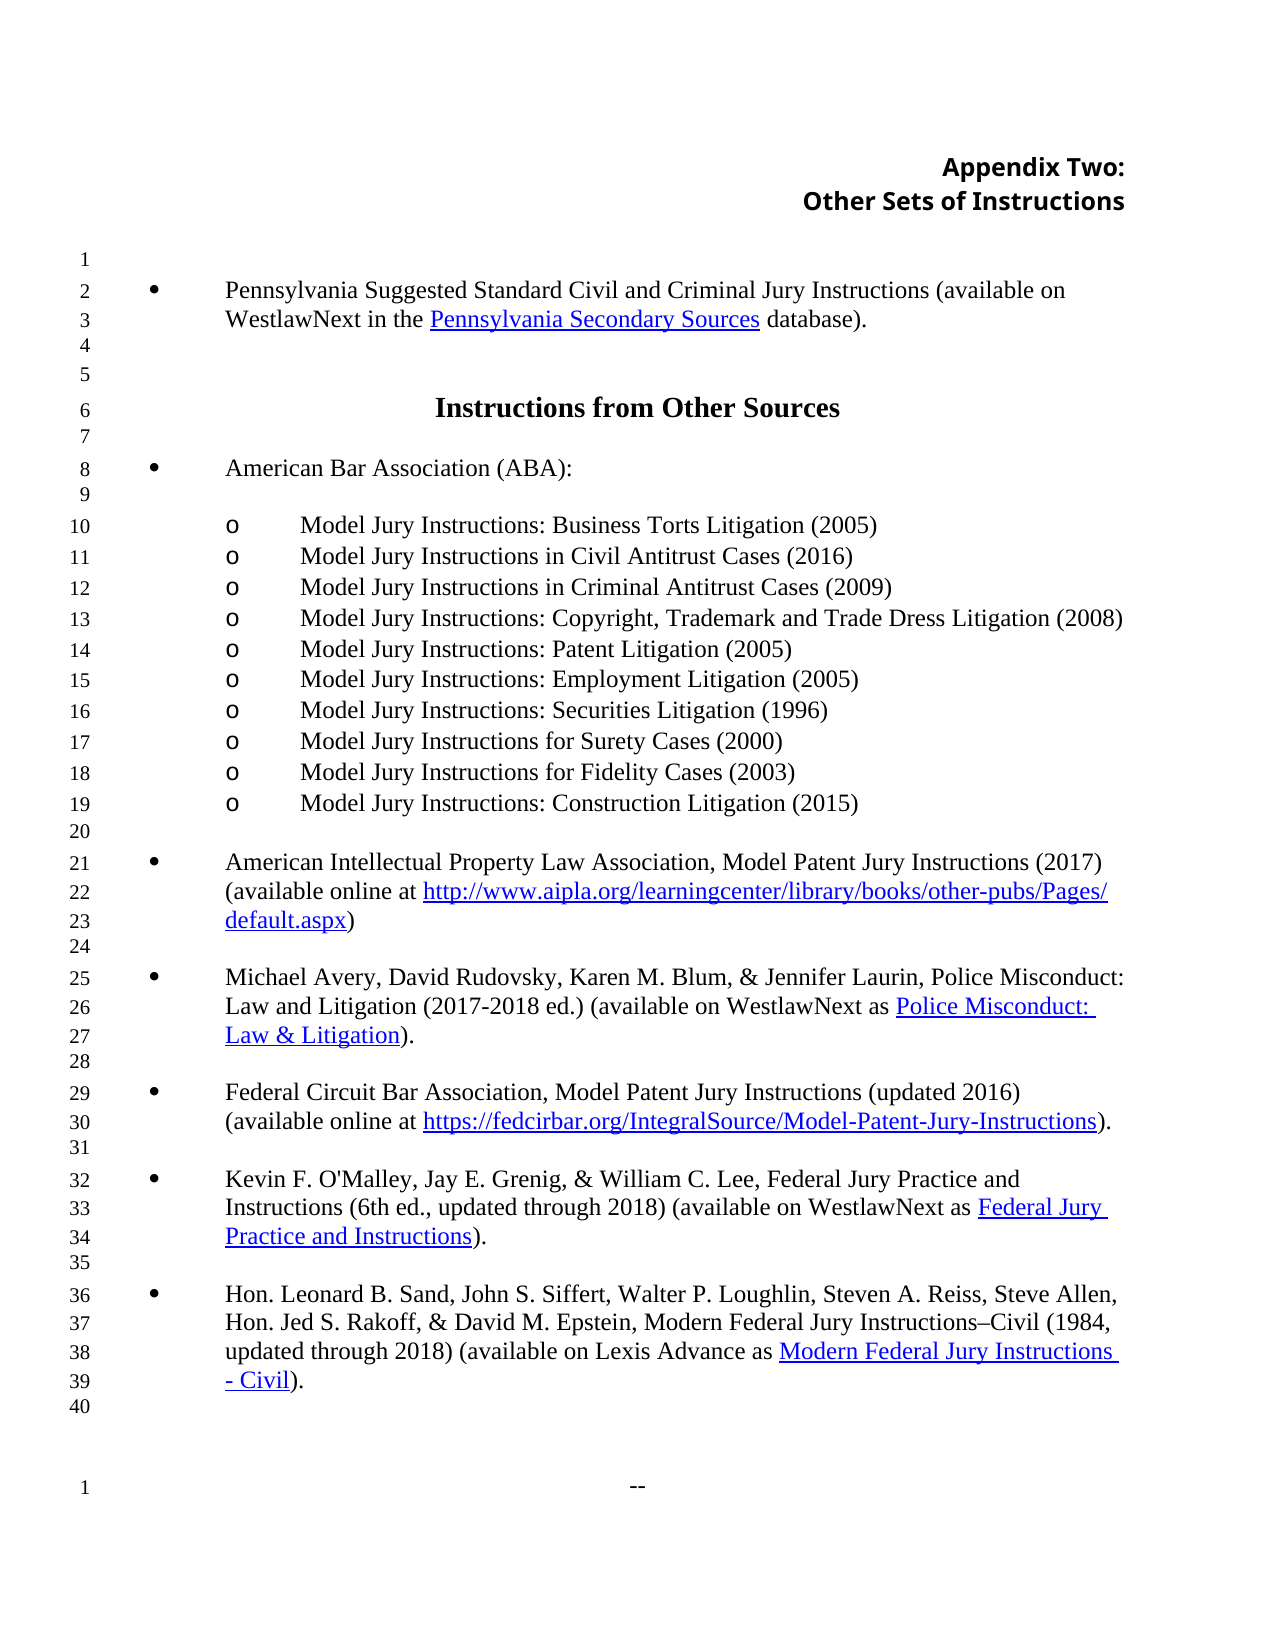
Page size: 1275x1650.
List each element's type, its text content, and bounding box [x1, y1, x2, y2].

list Model Jury Instructions: Business Torts Litigation (2005) [225, 510, 1125, 541]
list Model Jury Instructions: Securities Litigation (1996) [225, 695, 1125, 726]
list Model Jury Instructions in Criminal Antitrust Cases (2009) [225, 572, 1125, 603]
list Michael Avery, David Rudovsky, Karen M. Blum, & Jennifer Laurin, Police Misconduct: Law and Litigation (2017-2018 ed.) (available on WestlawNext as Police Misconduct: Law & Litigation). [150, 962, 1125, 1049]
list Model Jury Instructions: Patent Litigation (2005) [225, 634, 1125, 664]
list Pennsylvania Suggested Standard Civil and Criminal Jury Instructions (available on WestlawNext in the Pennsylvania Secondary Sources database). [150, 276, 1125, 333]
list Model Jury Instructions in Civil Antitrust Cases (2016) [225, 541, 1125, 572]
list Model Jury Instructions: Construction Litigation (2015) [225, 788, 1125, 819]
list American Bar Association (ABA): [150, 453, 1125, 482]
list Model Jury Instructions for Fidelity Cases (2003) [225, 757, 1125, 788]
text Instructions from Other Sources [150, 391, 1125, 424]
list Model Jury Instructions: Copyright, Trademark and Trade Dress Litigation (2008) [225, 603, 1125, 634]
list Model Jury Instructions: Employment Litigation (2005) [225, 664, 1125, 695]
list Kevin F. O'Malley, Jay E. Grenig, & William C. Lee, Federal Jury Practice and Instructions (6th ed., updated through 2018) (available on WestlawNext as Federal Jury Practice and Instructions). [150, 1164, 1125, 1250]
list Federal Circuit Bar Association, Model Patent Jury Instructions (updated 2016) (available online at https://fedcirbar.org/IntegralSource/Model-Patent-Jury-Instructions). [150, 1077, 1125, 1135]
list Hon. Leonard B. Sand, John S. Siffert, Walter P. Loughlin, Steven A. Reiss, Steve Allen, Hon. Jed S. Rakoff, & David M. Epstein, Modern Federal Jury Instructions–Civil (1984, updated through 2018) (available on Lexis Advance as Modern Federal Jury Instructions - Civil). [150, 1279, 1125, 1394]
list Model Jury Instructions for Surety Cases (2000) [225, 726, 1125, 757]
list American Intellectual Property Law Association, Model Patent Jury Instructions (2017) (available online at http://www.aipla.org/learningcenter/library/books/other-pubs/Pages/default.aspx) [150, 847, 1125, 934]
